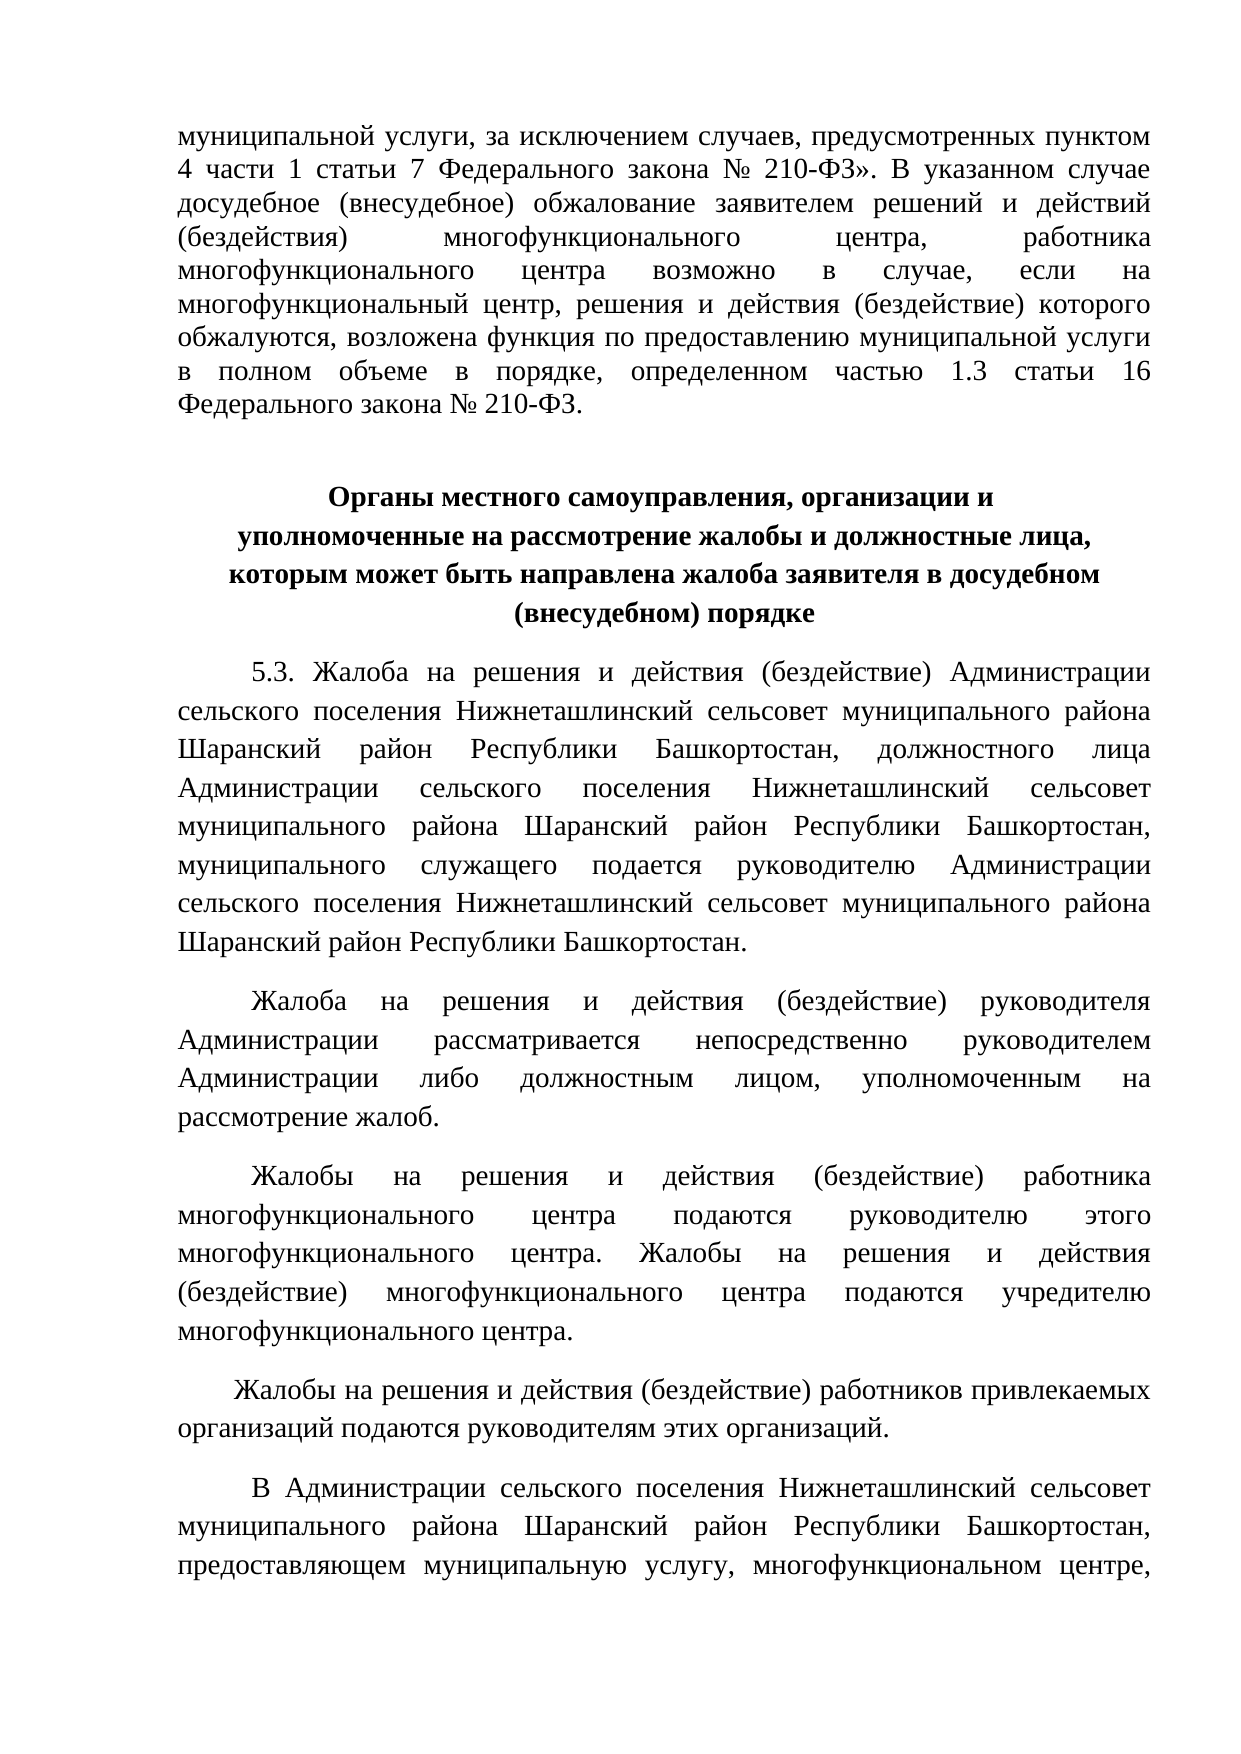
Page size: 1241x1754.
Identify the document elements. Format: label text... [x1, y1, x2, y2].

text 5.3. Жалоба на решения и действия (бездействие) Администрации сельского поселения Нижнеташлинский сельсовет муниципального района Шаранский район Республики Башкортостан, должностного лица Администрации сельского поселения Нижнеташлинский сельсовет муниципального района Шаранский район Республики Башкортостан, муниципального служащего подается руководителю Администрации сельского поселения Нижнеташлинский сельсовет муниципального района Шаранский район Республики Башкортостан. [177, 654, 1152, 958]
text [177, 118, 1152, 420]
text Жалобы на решения и действия (бездействие) работников привлекаемых организаций подаются руководителям этих организаций. [177, 1372, 1152, 1444]
text Органы местного самоуправления, организации и уполномоченные на рассмотрение жалобы и должностные лица, которым может быть направлена жалоба заявителя в досудебном (внесудебном) порядке [177, 479, 1152, 628]
text Жалоба на решения и действия (бездействие) руководителя Администрации рассматривается непосредственно руководителем Администрации либо должностным лицом, уполномоченным на рассмотрение жалоб. [177, 983, 1152, 1133]
text Жалобы на решения и действия (бездействие) работника многофункционального центра подаются руководителю этого многофункционального центра. Жалобы на решения и действия (бездействие) многофункционального центра подаются учредителю многофункционального центра. [177, 1158, 1152, 1346]
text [177, 1470, 1152, 1581]
